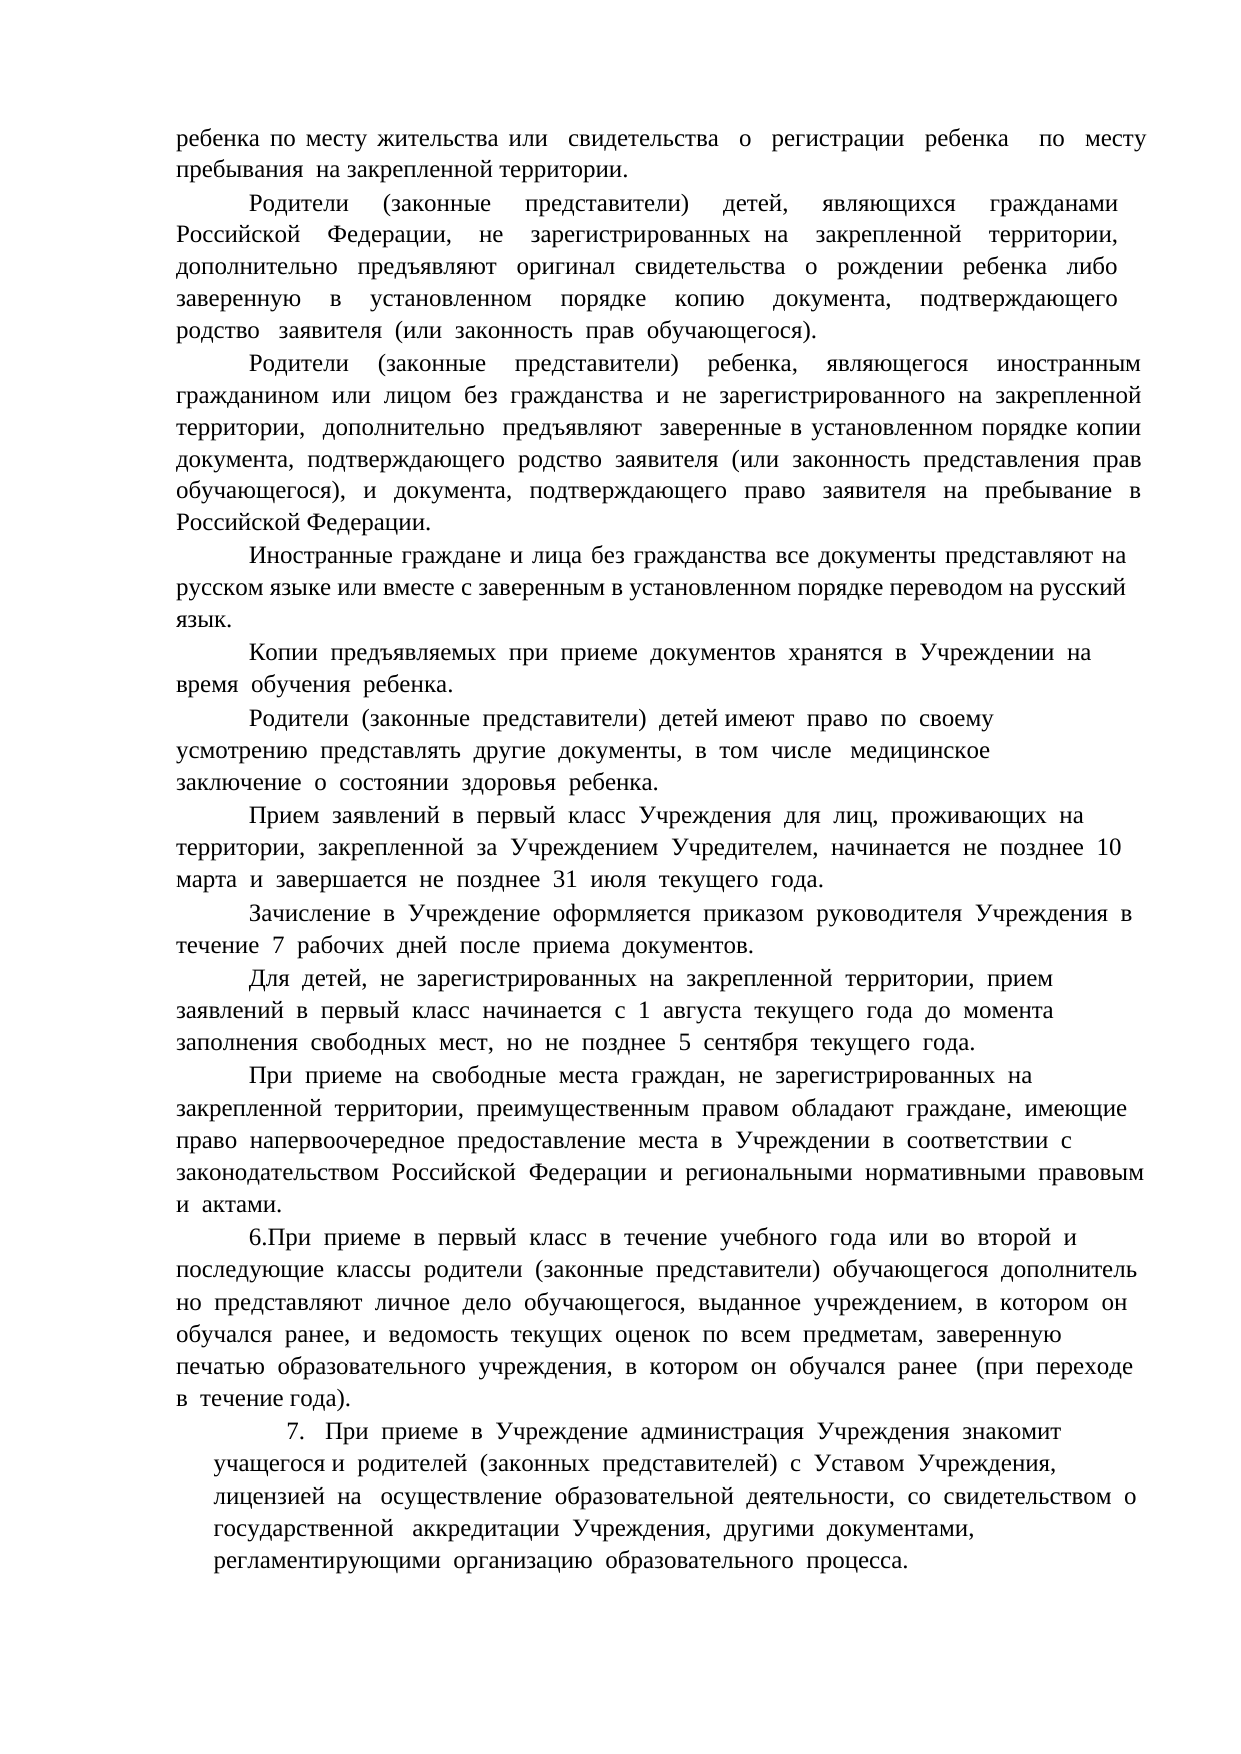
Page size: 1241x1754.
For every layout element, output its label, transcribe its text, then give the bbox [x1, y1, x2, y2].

text Зачисление в Учреждение оформляется приказом руководителя Учреждения в течение 7 рабочих дней после приема документов. [176, 898, 1158, 958]
text При приеме на свободные места граждан, не зарегистрированных на закрепленной территории, преимущественным правом обладают граждане, имеющие право напервоочередное предоставление места в Учреждении в соответствии с законодательством Российской Федерации и региональными нормативными правовым и актами. [176, 1060, 1158, 1218]
text Родители (законные представители) ребенка, являющегося иностранным гражданином или лицом без гражданства и не зарегистрированного на закрепленной территории, дополнительно предъявляют заверенные в установленном порядке копии документа, подтверждающего родство заявителя (или законность представления прав обучающегося), и документа, подтверждающего право заявителя на пребывание в Российской Федерации. [176, 348, 1142, 536]
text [176, 123, 1147, 183]
text Иностранные граждане и лица без гражданства все документы представляют на русском языке или вместе с заверенным в установленном порядке переводом на русский язык. [176, 541, 1127, 633]
text Копии предъявляемых при приеме документов хранятся в Учреждении на время обучения ребенка. [176, 637, 1158, 698]
text 6.При приеме в первый класс в течение учебного года или во второй и последующие классы родители (законные представители) обучающегося дополнитель но представляют личное дело обучающегося, выданное учреждением, в котором он обучался ранее, и ведомость текущих оценок по всем предметам, заверенную печатью образовательного учреждения, в котором он обучался ранее (при переходе в течение года). [176, 1222, 1139, 1412]
list При приеме в Учреждение администрация Учреждения знакомит учащегося и родителей (законных представителей) с Уставом Учреждения, лицензией на осуществление образовательной деятельности, со свидетельством о государственной аккредитации Учреждения, другими документами, регламентирующими организацию образовательного процесса. [213, 1416, 1158, 1574]
text Прием заявлений в первый класс Учреждения для лиц, проживающих на территории, закрепленной за Учреждением Учредителем, начинается не позднее 10 марта и завершается не позднее 31 июля текущего года. [176, 800, 1158, 893]
text Родители (законные представители) детей имеют право по своему усмотрению представлять другие документы, в том числе медицинское заключение о состоянии здоровья ребенка. [176, 703, 997, 796]
text Родители (законные представители) детей, являющихся гражданами Российской Федерации, не зарегистрированных на закрепленной территории, дополнительно предъявляют оригинал свидетельства о рождении ребенка либо заверенную в установленном порядке копию документа, подтверждающего родство заявителя (или законность прав обучающегося). [176, 188, 1119, 344]
text Для детей, не зарегистрированных на закрепленной территории, прием заявлений в первый класс начинается с 1 августа текущего года до момента заполнения свободных мест, но не позднее 5 сентября текущего года. [176, 963, 1158, 1056]
